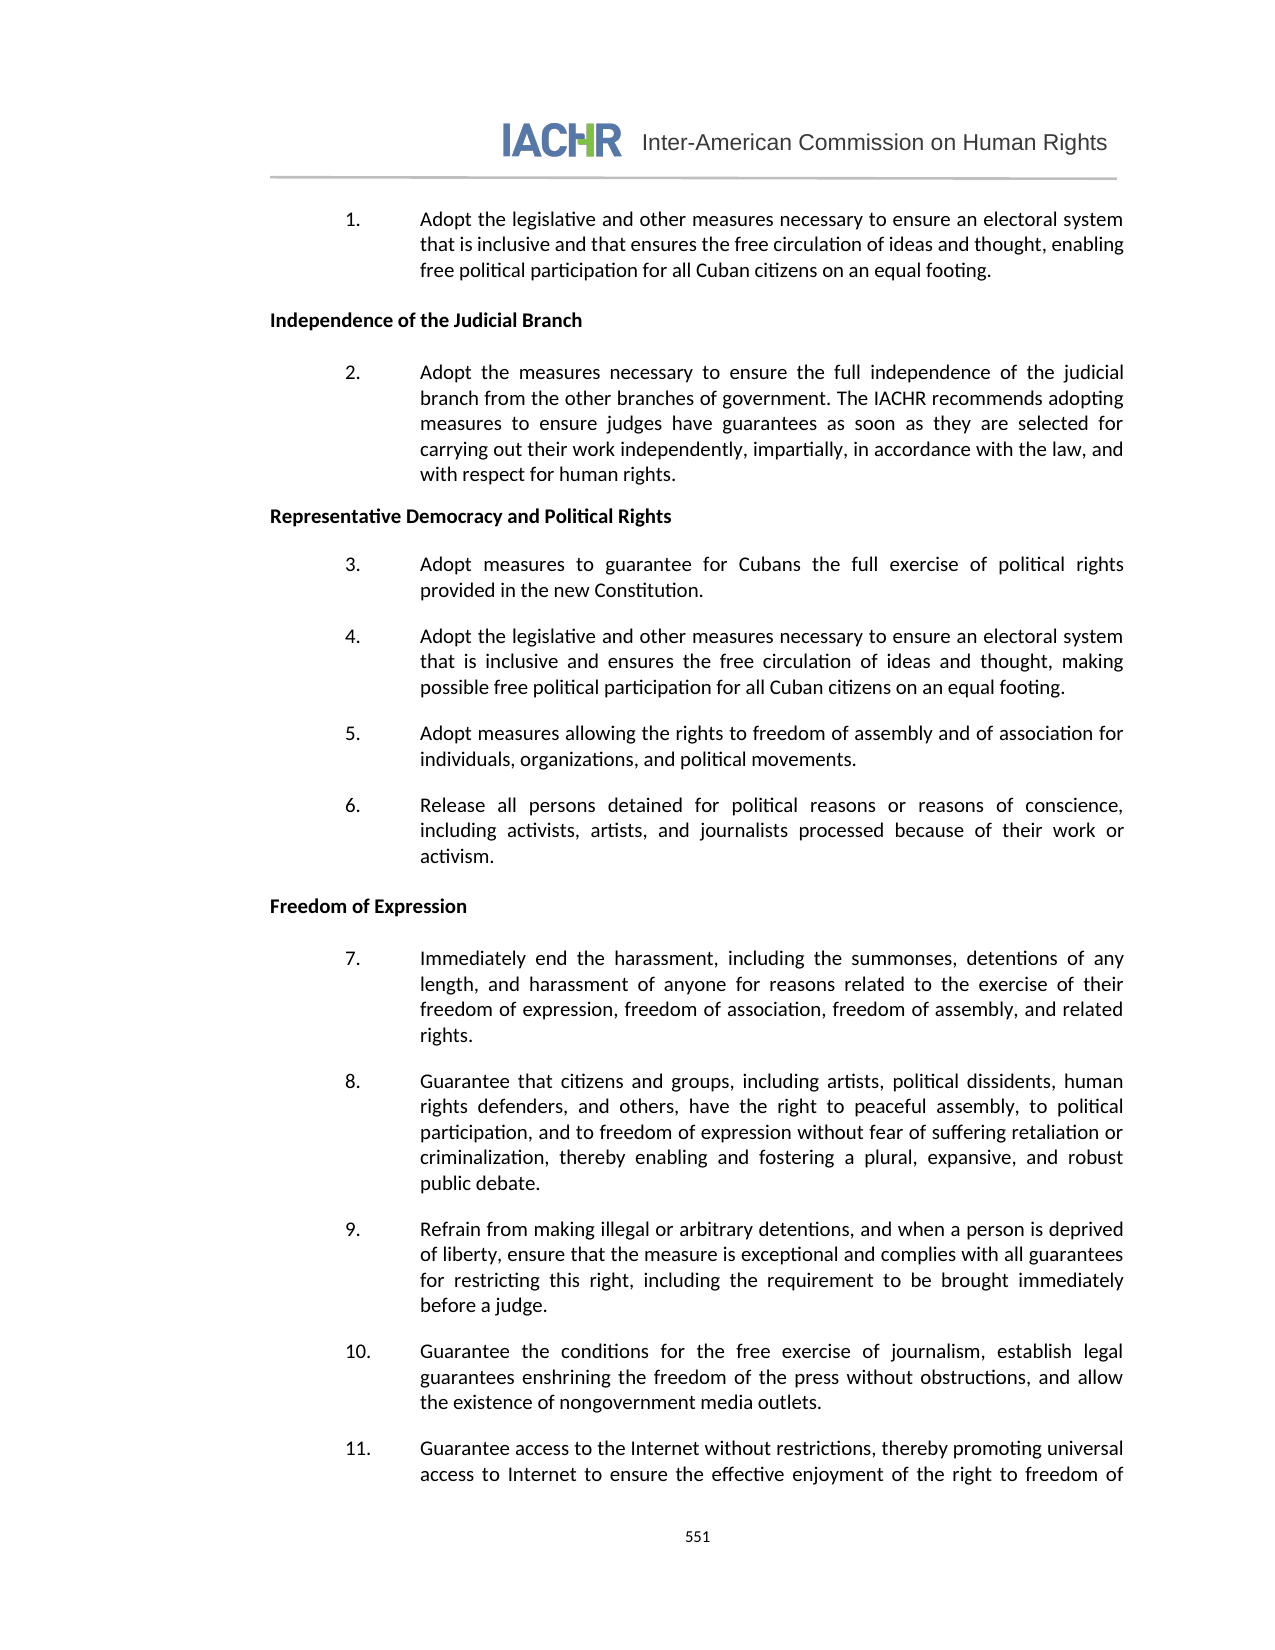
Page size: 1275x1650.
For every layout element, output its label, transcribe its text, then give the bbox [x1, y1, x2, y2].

list Adopt the legislative and other measures necessary to ensure an electoral system that is inclusive and that ensures the free circulation of ideas and thought, enabling free political participation for all Cuban citizens on an equal footing. [345, 206, 1125, 282]
text Freedom of Expression [270, 893, 1125, 919]
text Representative Democracy and Political Rights [270, 503, 1125, 529]
list Guarantee that citizens and groups, including artists, political dissidents, human rights defenders, and others, have the right to peaceful assembly, to political participation, and to freedom of expression without fear of suffering retaliation or criminalization, thereby enabling and fostering a plural, expansive, and robust public debate. [345, 1068, 1125, 1195]
list Adopt the measures necessary to ensure the full independence of the judicial branch from the other branches of government. The IACHR recommends adopting measures to ensure judges have guarantees as soon as they are selected for carrying out their work independently, impartially, in accordance with the law, and with respect for human rights. [345, 359, 1125, 487]
list Adopt the legislative and other measures necessary to ensure an electoral system that is inclusive and ensures the free circulation of ideas and thought, making possible free political participation for all Cuban citizens on an equal footing. [345, 623, 1125, 699]
picture [493, 113, 627, 168]
list Adopt measures allowing the rights to freedom of assembly and of association for individuals, organizations, and political movements. [345, 720, 1125, 771]
list Release all persons detained for political reasons or reasons of conscience, including activists, artists, and journalists processed because of their work or activism. [345, 792, 1125, 868]
text Independence of the Judicial Branch [270, 307, 1125, 333]
list Refrain from making illegal or arbitrary detentions, and when a person is deprived of liberty, ensure that the measure is exceptional and complies with all guarantees for restricting this right, including the requirement to be brought immediately before a judge. [345, 1216, 1125, 1318]
list Guarantee the conditions for the free exercise of journalism, establish legal guarantees enshrining the freedom of the press without obstructions, and allow the existence of nongovernment media outlets. [345, 1338, 1125, 1415]
list Adopt measures to guarantee for Cubans the full exercise of political rights provided in the new Constitution. [345, 552, 1125, 602]
list Immediately end the harassment, including the summonses, detentions of any length, and harassment of anyone for reasons related to the exercise of their freedom of expression, freedom of association, freedom of assembly, and related rights. [345, 946, 1125, 1047]
